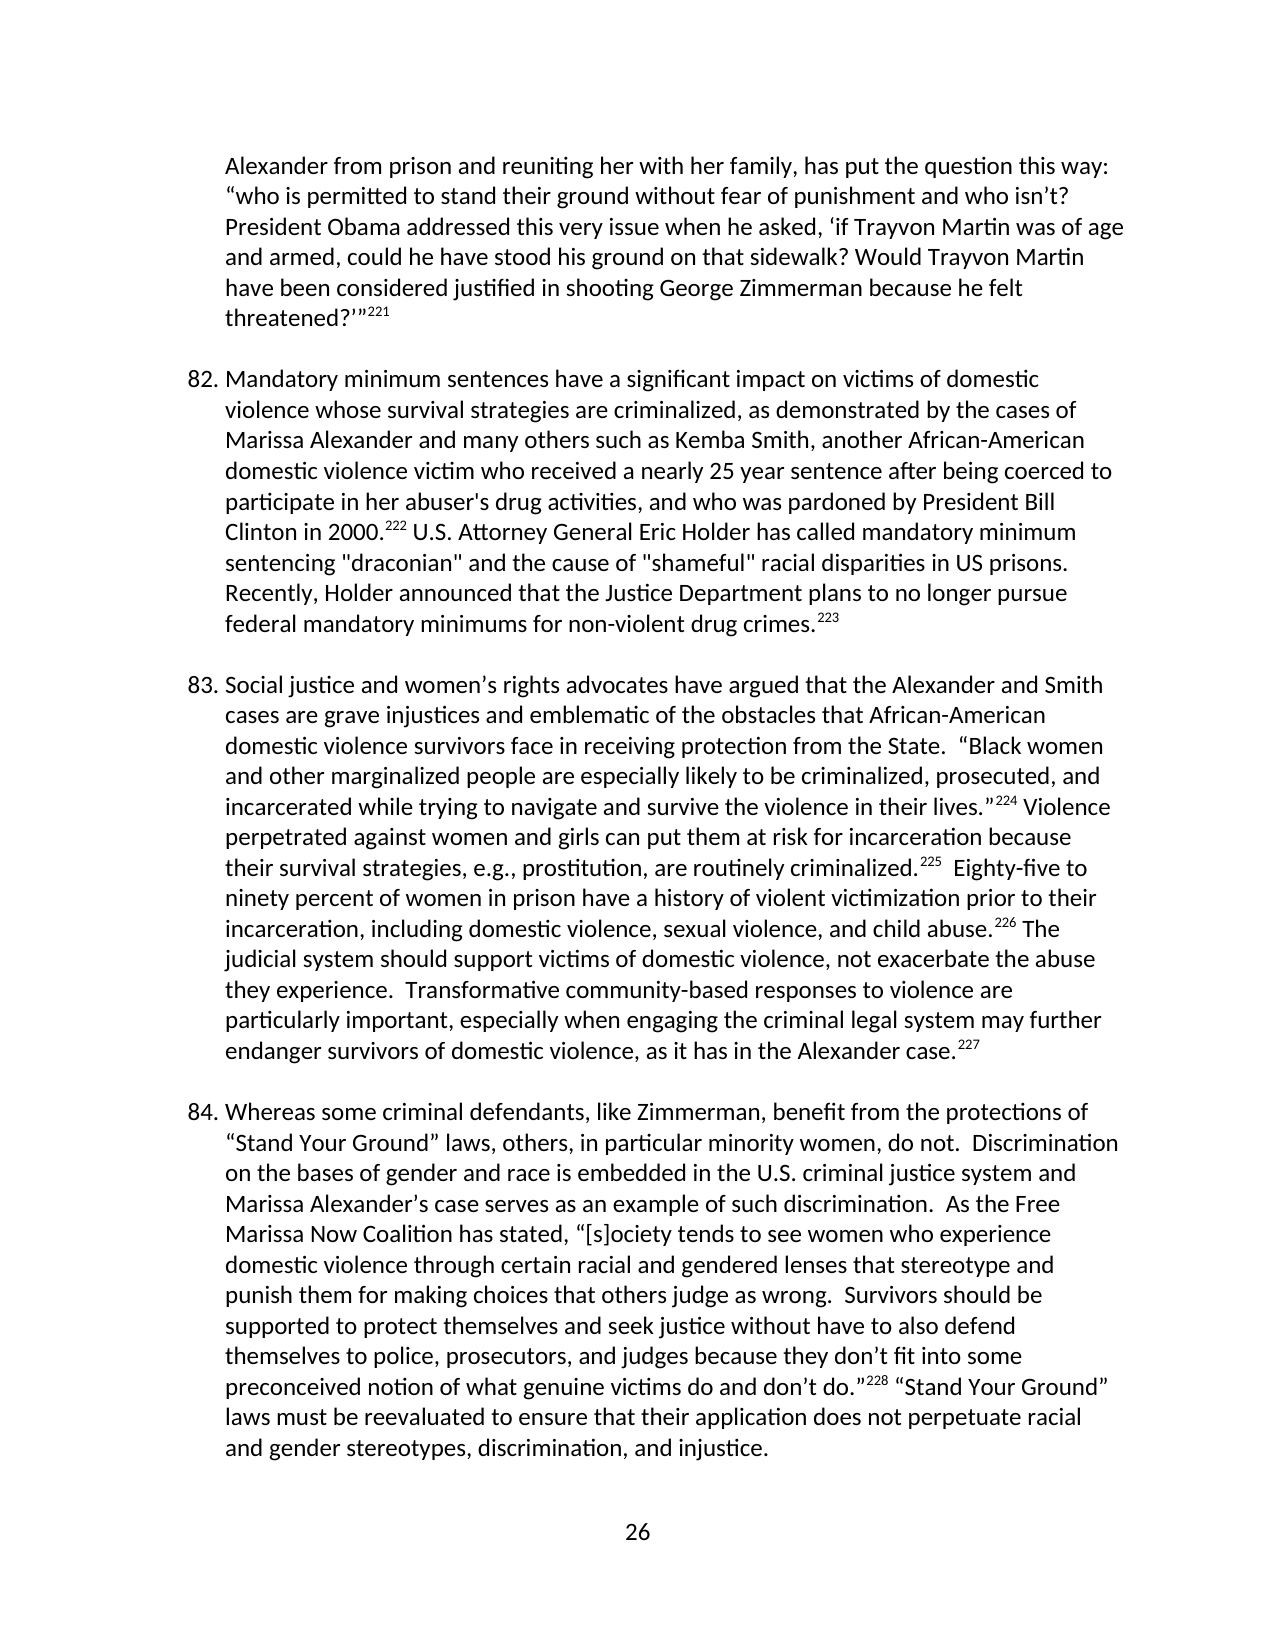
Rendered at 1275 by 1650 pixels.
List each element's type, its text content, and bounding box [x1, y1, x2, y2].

list Mandatory minimum sentences have a significant impact on victims of domestic violence whose survival strategies are criminalized, as demonstrated by the cases of Marissa Alexander and many others such as Kemba Smith, another African-American domestic violence victim who received a nearly 25 year sentence after being coerced to participate in her abuser's drug activities, and who was pardoned by President Bill Clinton in 2000. U.S. Attorney General Eric Holder has called mandatory minimum sentencing "draconian" and the cause of "shameful" racial disparities in US prisons. Recently, Holder announced that the Justice Department plans to no longer pursue federal mandatory minimums for non-violent drug crimes. [187, 364, 1125, 638]
list Social justice and women’s rights advocates have argued that the Alexander and Smith cases are grave injustices and emblematic of the obstacles that African-American domestic violence survivors face in receiving protection from the State. “Black women and other marginalized people are especially likely to be criminalized, prosecuted, and incarcerated while trying to navigate and survive the violence in their lives.” Violence perpetrated against women and girls can put them at risk for incarceration because their survival strategies, e.g., prostitution, are routinely criminalized. Eighty-five to ninety percent of women in prison have a history of violent victimization prior to their incarceration, including domestic violence, sexual violence, and child abuse. The judicial system should support victims of domestic violence, not exacerbate the abuse they experience. Transformative community-based responses to violence are particularly important, especially when engaging the criminal legal system may further endanger survivors of domestic violence, as it has in the Alexander case. [187, 669, 1125, 1066]
list Whereas some criminal defendants, like Zimmerman, benefit from the protections of “Stand Your Ground” laws, others, in particular minority women, do not. Discrimination on the bases of gender and race is embedded in the U.S. criminal justice system and Marissa Alexander’s case serves as an example of such discrimination. As the Free Marissa Now Coalition has stated, “[s]ociety tends to see women who experience domestic violence through certain racial and gendered lenses that stereotype and punish them for making choices that others judge as wrong. Survivors should be supported to protect themselves and seek justice without have to also defend themselves to police, prosecutors, and judges because they don’t fit into some preconceived notion of what genuine victims do and don’t do.” “Stand Your Ground” laws must be reevaluated to ensure that their application does not perpetuate racial and gender stereotypes, discrimination, and injustice. [187, 1096, 1125, 1462]
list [187, 150, 1125, 333]
